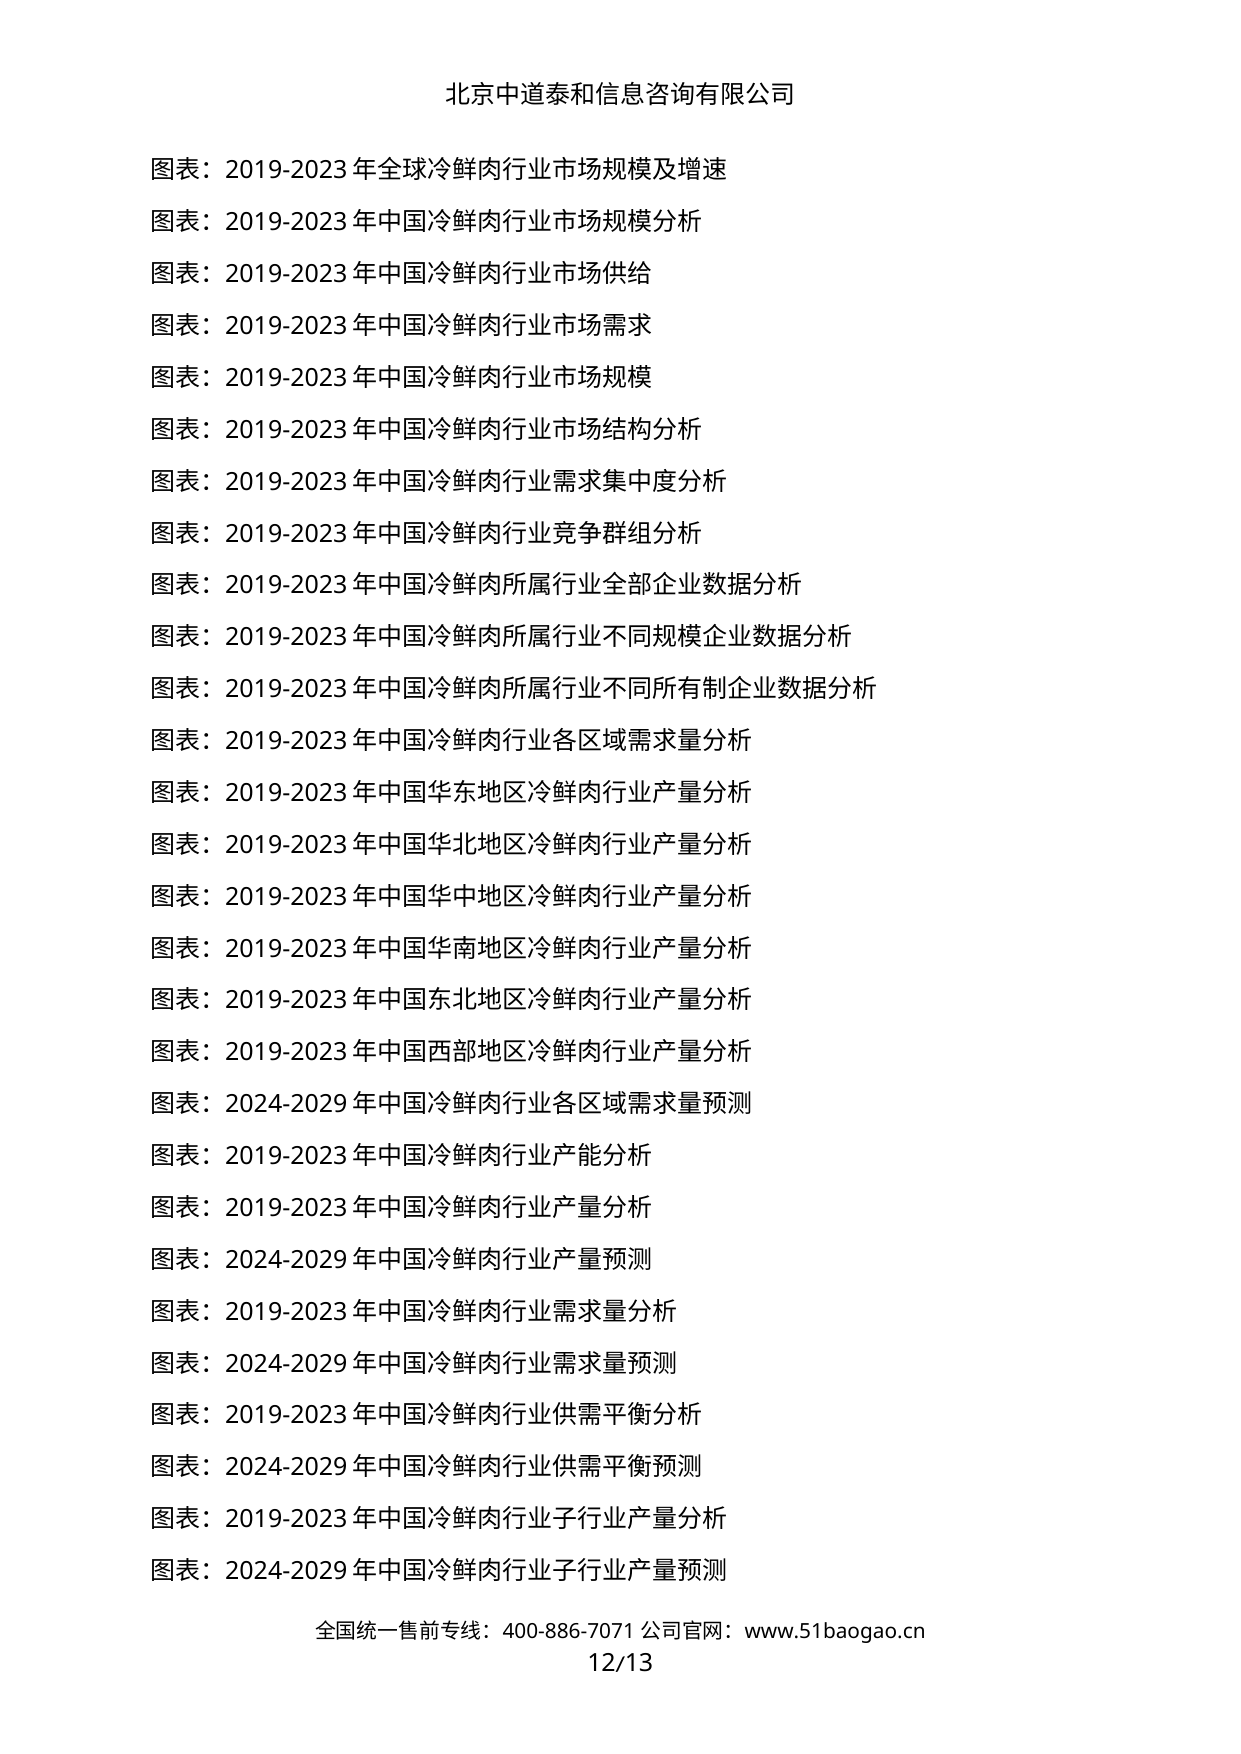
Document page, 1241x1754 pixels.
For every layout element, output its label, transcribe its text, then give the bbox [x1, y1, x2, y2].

text 图表：2024-2029年中国冷鲜肉行业子行业产量预测 [150, 1551, 1090, 1587]
text 图表：2019-2023年中国冷鲜肉所属行业全部企业数据分析 [150, 565, 1090, 601]
text 图表：2024-2029年中国冷鲜肉行业产量预测 [150, 1239, 1090, 1276]
text 图表：2019-2023年中国冷鲜肉行业市场供给 [150, 254, 1090, 290]
text 图表：2019-2023年中国冷鲜肉行业市场结构分析 [150, 409, 1090, 446]
text 图表：2019-2023年中国西部地区冷鲜肉行业产量分析 [150, 1032, 1090, 1068]
text 图表：2024-2029年中国冷鲜肉行业需求量预测 [150, 1343, 1090, 1379]
text 图表：2019-2023年中国冷鲜肉行业市场规模分析 [150, 202, 1090, 238]
text 图表：2019-2023年中国华中地区冷鲜肉行业产量分析 [150, 876, 1090, 912]
text 图表：2019-2023年中国冷鲜肉行业市场规模 [150, 357, 1090, 394]
text 图表：2019-2023年中国冷鲜肉行业市场需求 [150, 306, 1090, 342]
text 图表：2019-2023年中国冷鲜肉行业产量分析 [150, 1187, 1090, 1224]
text 图表：2019-2023年中国冷鲜肉行业竞争群组分析 [150, 513, 1090, 549]
text 图表：2019-2023年中国冷鲜肉行业子行业产量分析 [150, 1499, 1090, 1535]
text 图表：2024-2029年中国冷鲜肉行业供需平衡预测 [150, 1447, 1090, 1483]
text 图表：2019-2023年中国冷鲜肉所属行业不同规模企业数据分析 [150, 617, 1090, 653]
text 图表：2019-2023年中国冷鲜肉行业需求量分析 [150, 1291, 1090, 1327]
text 图表：2024-2029年中国冷鲜肉行业各区域需求量预测 [150, 1084, 1090, 1120]
text 图表：2019-2023年中国冷鲜肉行业需求集中度分析 [150, 461, 1090, 497]
text 图表：2019-2023年中国华北地区冷鲜肉行业产量分析 [150, 824, 1090, 861]
text 图表：2019-2023年中国华东地区冷鲜肉行业产量分析 [150, 772, 1090, 809]
text 图表：2019-2023年中国东北地区冷鲜肉行业产量分析 [150, 980, 1090, 1016]
text 图表：2019-2023年中国冷鲜肉所属行业不同所有制企业数据分析 [150, 669, 1090, 705]
text 图表：2019-2023年中国冷鲜肉行业产能分析 [150, 1136, 1090, 1172]
text 图表：2019-2023年中国冷鲜肉行业各区域需求量分析 [150, 721, 1090, 757]
text 图表：2019-2023年中国华南地区冷鲜肉行业产量分析 [150, 928, 1090, 964]
text 图表：2019-2023年全球冷鲜肉行业市场规模及增速 [150, 150, 1090, 186]
text 图表：2019-2023年中国冷鲜肉行业供需平衡分析 [150, 1395, 1090, 1431]
